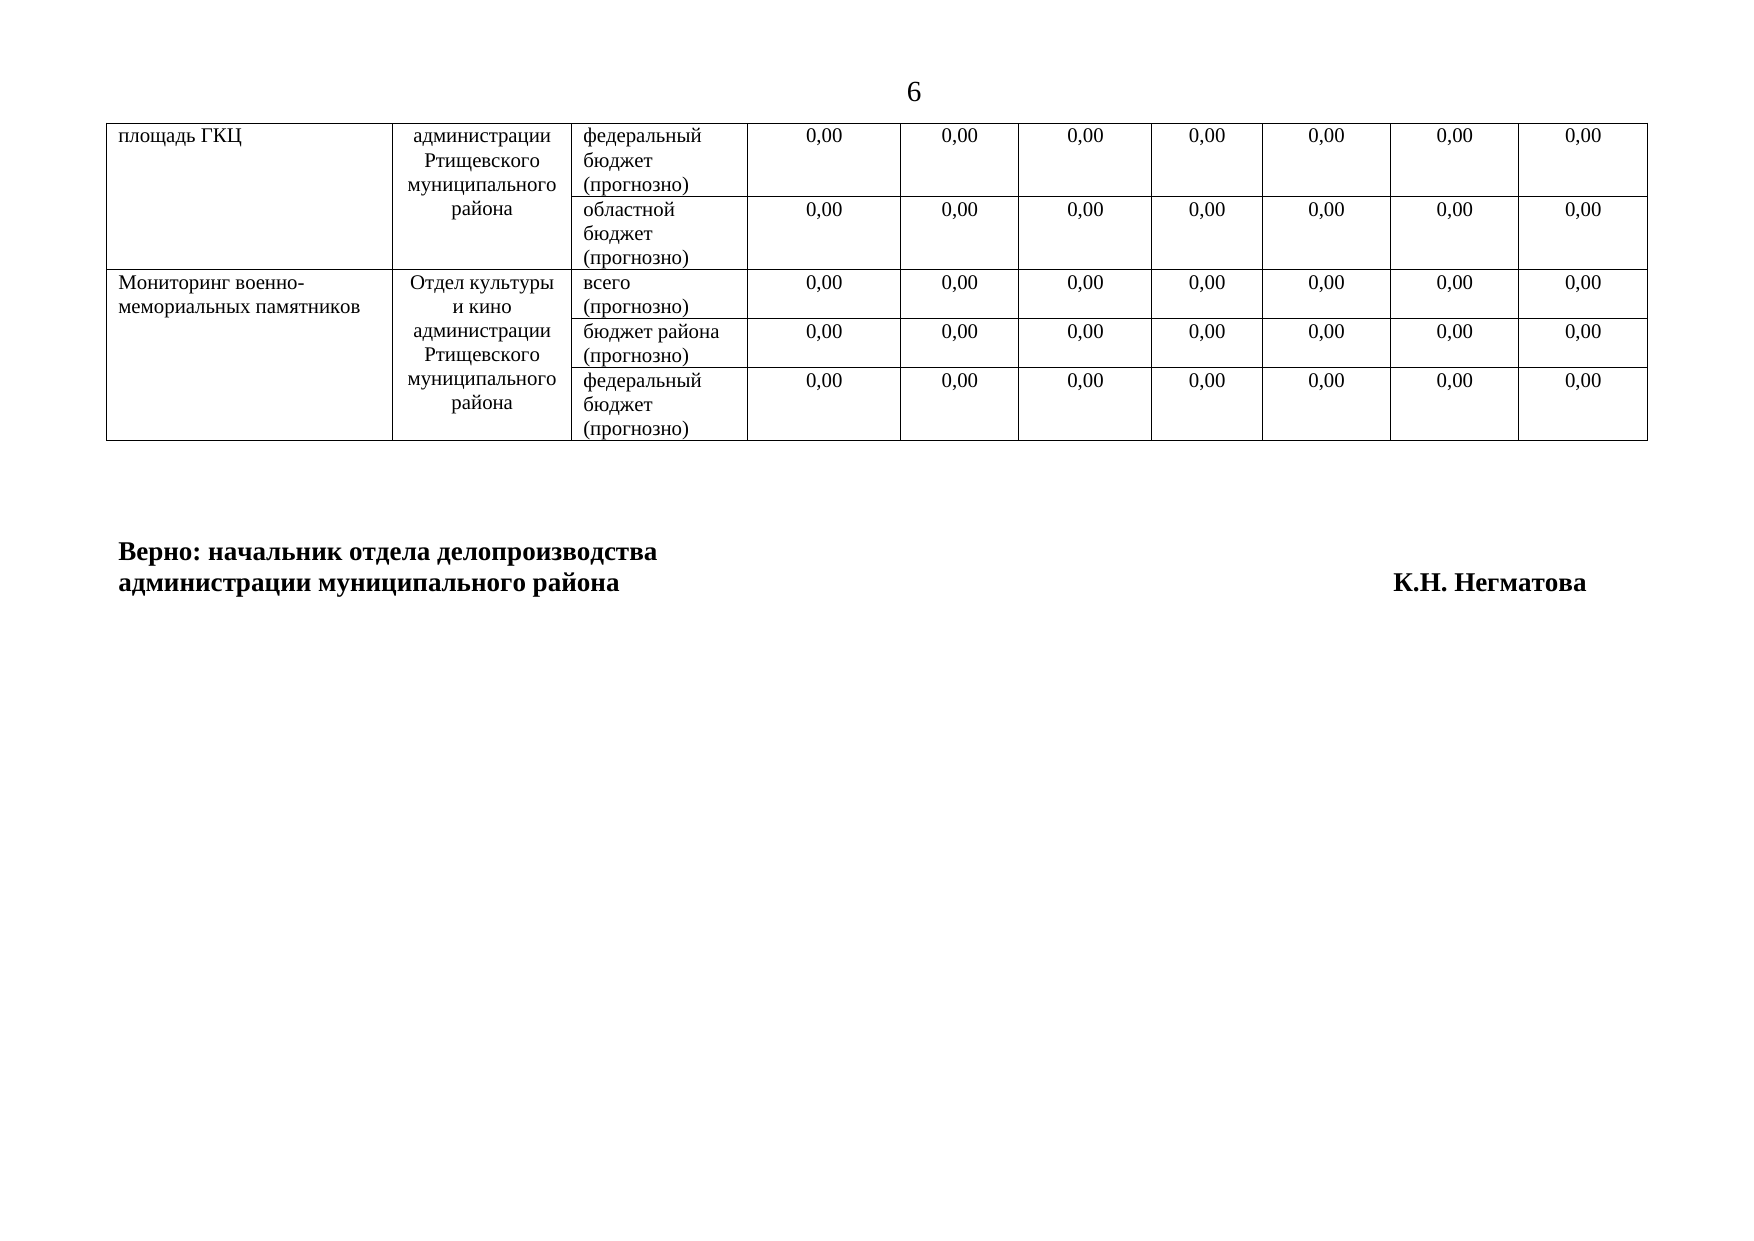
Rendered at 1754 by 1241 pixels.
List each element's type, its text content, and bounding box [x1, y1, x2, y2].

table_cell 0,00 [1019, 197, 1151, 269]
table_cell 0,00 [1019, 319, 1151, 367]
table_cell 0,00 [901, 368, 1018, 440]
table_cell 0,00 [1263, 319, 1390, 367]
text Верно: начальник отдела делопроизводства [118, 535, 1636, 566]
table_cell 0,00 [901, 270, 1018, 318]
table_cell 0,00 [1263, 197, 1390, 269]
table_cell 0,00 [1519, 124, 1647, 196]
table_cell 0,00 [901, 319, 1018, 367]
table_cell 0,00 [1263, 124, 1390, 196]
table_cell 0,00 [1519, 319, 1647, 367]
table_cell 0,00 [748, 197, 900, 269]
table_cell 0,00 [901, 124, 1018, 196]
table_cell 0,00 [1152, 368, 1262, 440]
table_cell 0,00 [748, 368, 900, 440]
table_cell 0,00 [1391, 197, 1518, 269]
table_cell всего (прогнозно) [572, 270, 747, 318]
table_cell 0,00 [748, 319, 900, 367]
table_cell федеральный бюджет (прогнозно) [572, 124, 747, 196]
table_cell 0,00 [1152, 124, 1262, 196]
table_cell 0,00 [1019, 270, 1151, 318]
table_cell областной бюджет (прогнозно) [572, 197, 747, 269]
table_cell бюджет района (прогнозно) [572, 319, 747, 367]
table_cell 0,00 [1519, 368, 1647, 440]
table_cell 0,00 [1519, 197, 1647, 269]
text администрации муниципального района К.Н. Негматова [118, 566, 1636, 597]
table_cell 0,00 [1019, 368, 1151, 440]
table_cell Отдел культуры и кино администрации Ртищевского муниципального района [393, 270, 571, 440]
table_cell 0,00 [1263, 368, 1390, 440]
table_cell 0,00 [748, 270, 900, 318]
table_cell 0,00 [1391, 319, 1518, 367]
table_cell 0,00 [1391, 270, 1518, 318]
table_cell 0,00 [748, 124, 900, 196]
table_cell федеральный бюджет (прогнозно) [572, 368, 747, 440]
table_cell 0,00 [1263, 270, 1390, 318]
table_cell 0,00 [1152, 197, 1262, 269]
table_cell 0,00 [1391, 368, 1518, 440]
table_cell Мониторинг военно-мемориальных памятников [107, 270, 392, 440]
table_cell 0,00 [1152, 270, 1262, 318]
table_cell 0,00 [1152, 319, 1262, 367]
table_cell 0,00 [1391, 124, 1518, 196]
table_cell 0,00 [901, 197, 1018, 269]
table_cell 0,00 [1019, 124, 1151, 196]
table_cell 0,00 [1519, 270, 1647, 318]
